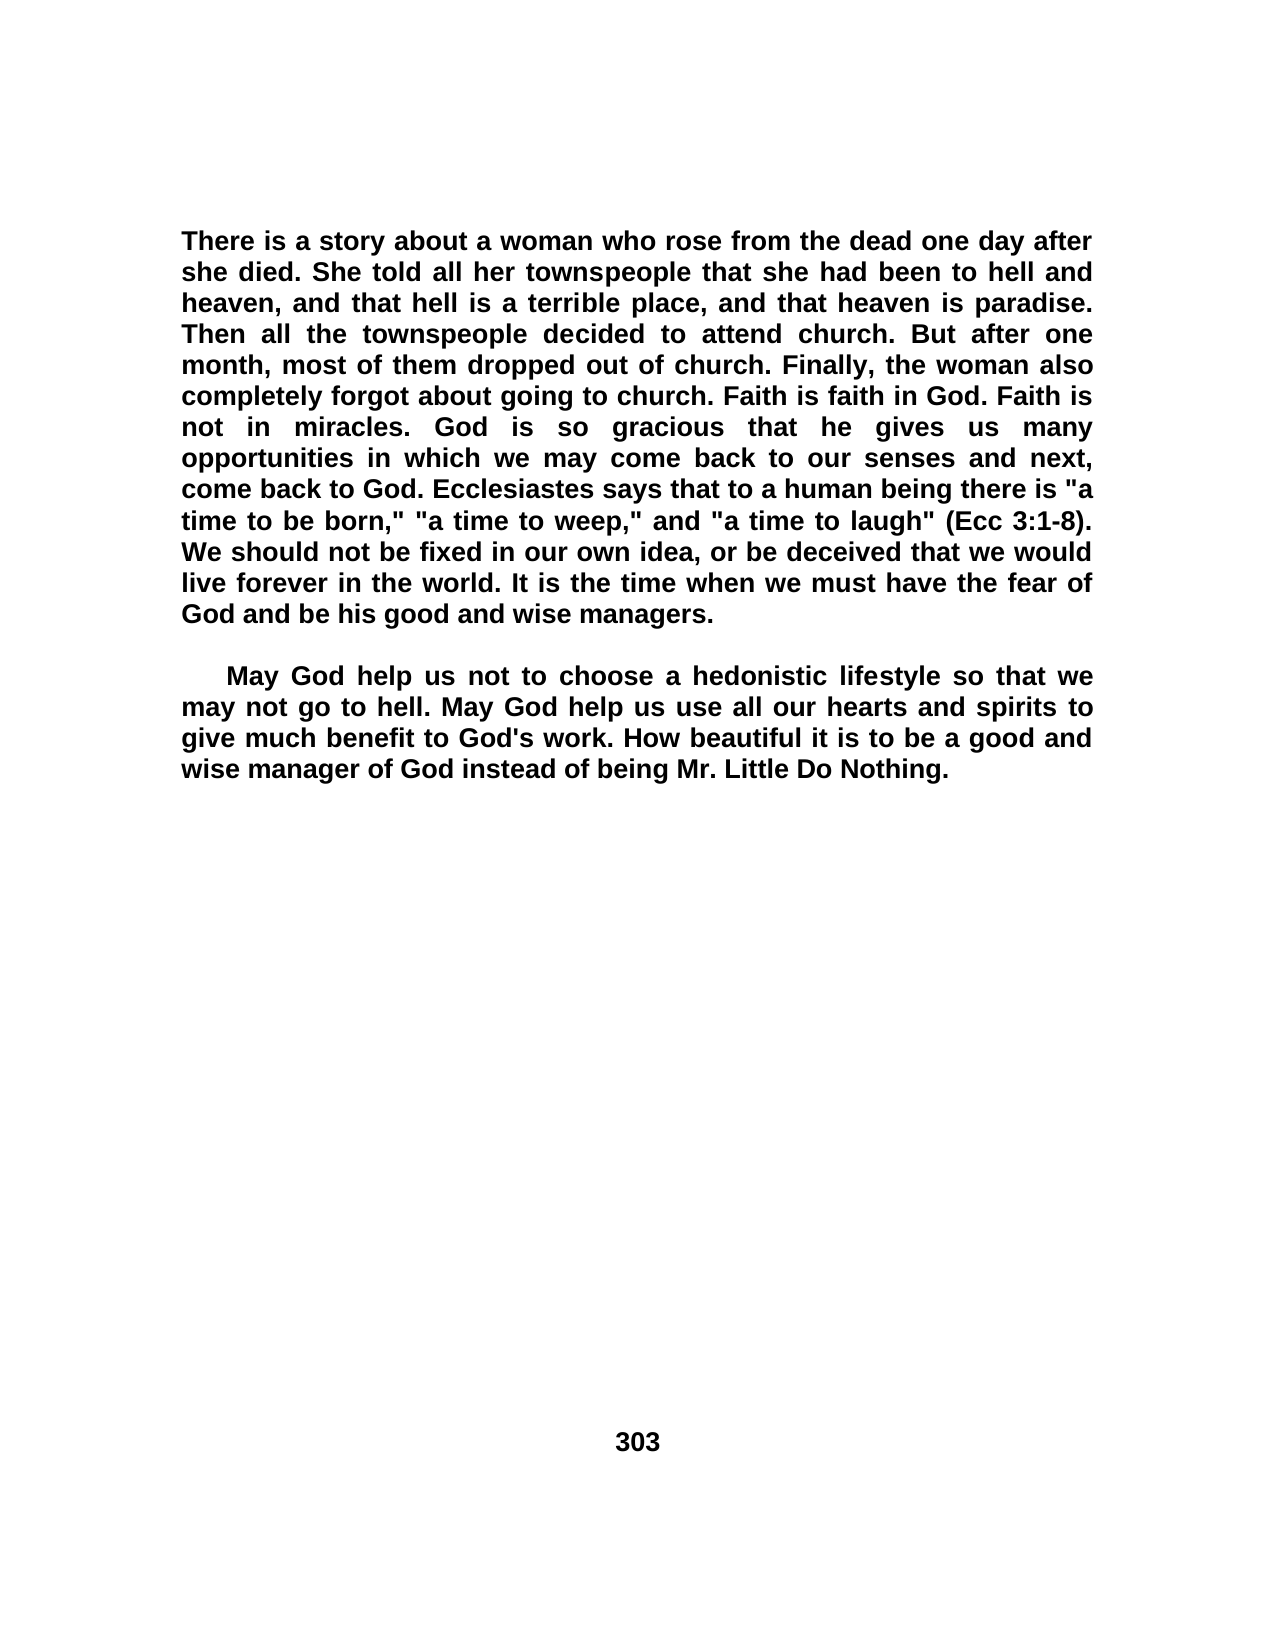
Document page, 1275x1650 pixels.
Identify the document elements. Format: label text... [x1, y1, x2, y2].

text May God help us not to choose a hedonistic lifestyle so that we may not go to hell. May God help us use all our hearts and spirits to give much benefit to God's work. How beautiful it is to be a good and wise manager of God instead of being Mr. Little Do Nothing. [181, 659, 1094, 784]
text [181, 225, 1094, 628]
